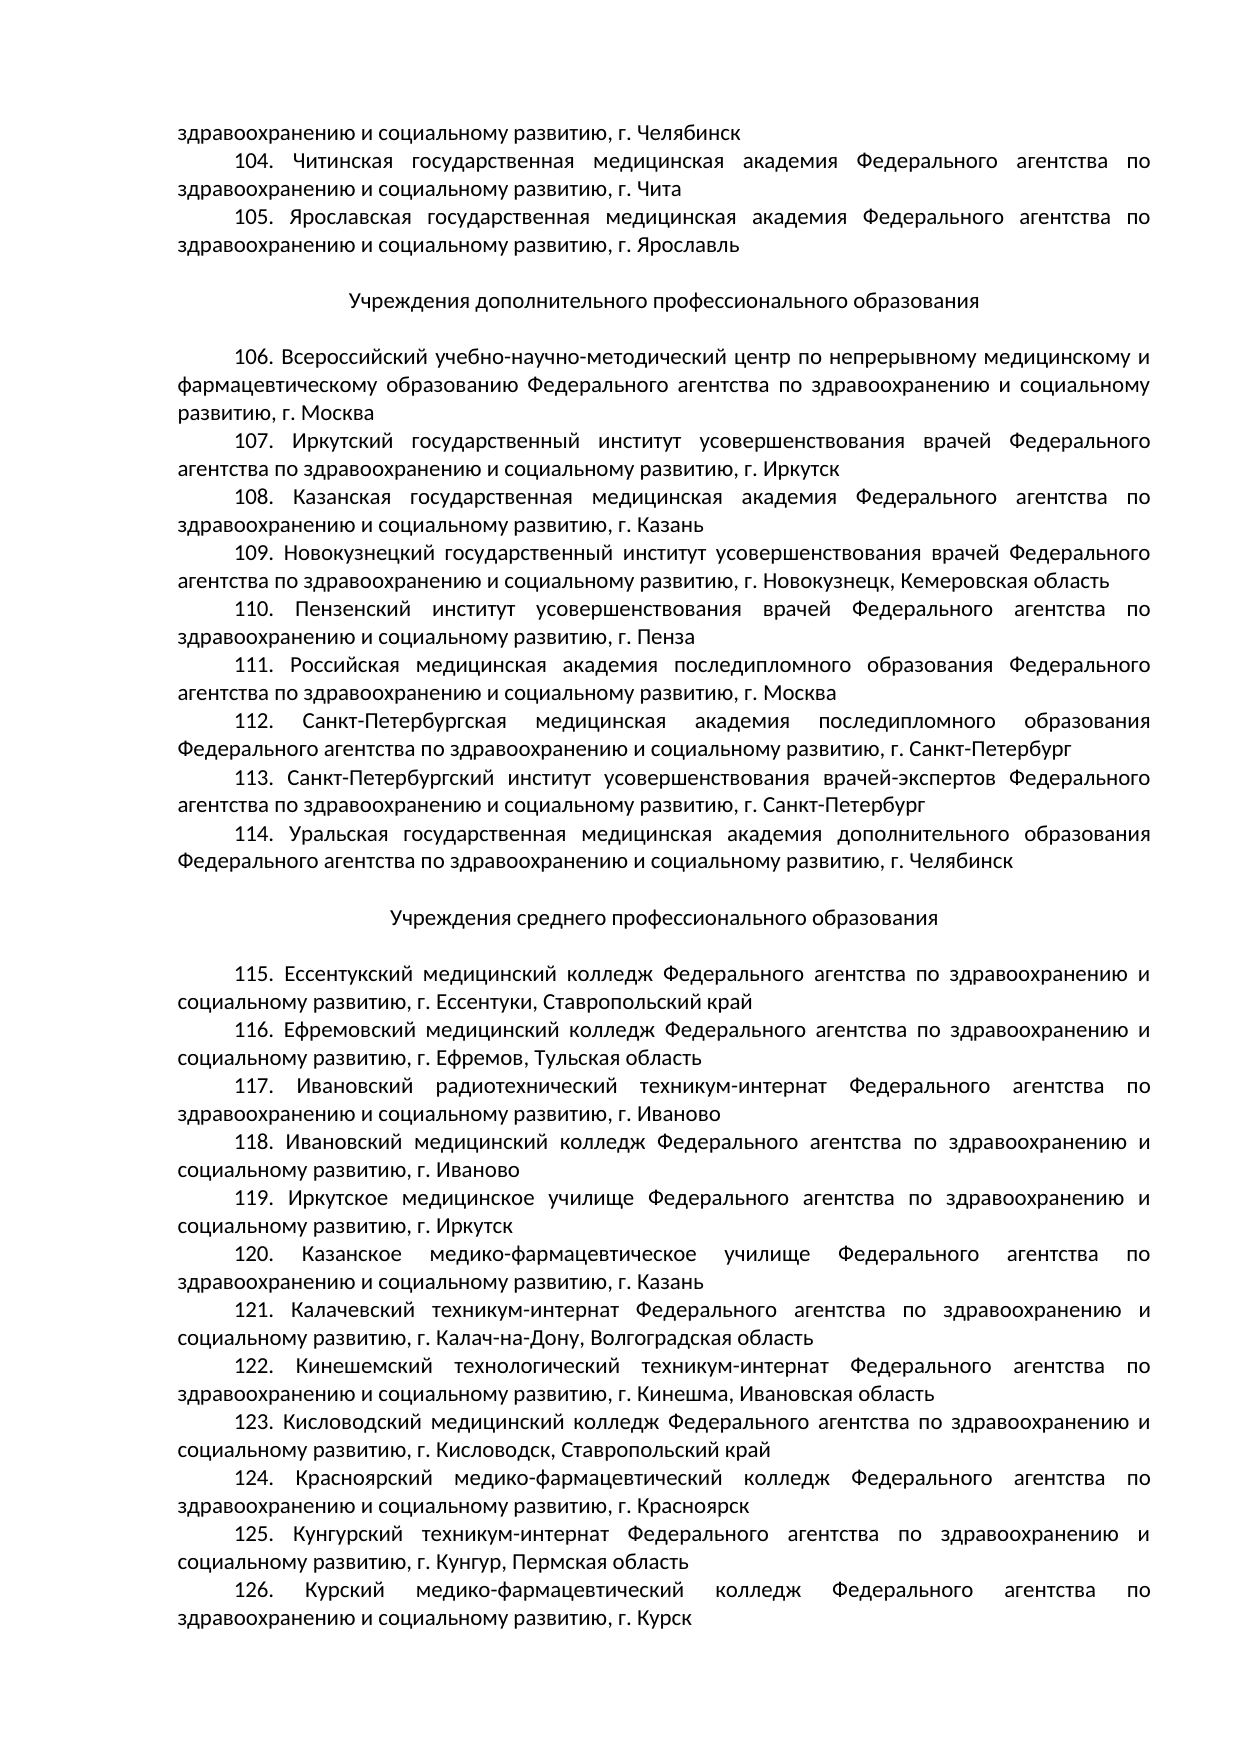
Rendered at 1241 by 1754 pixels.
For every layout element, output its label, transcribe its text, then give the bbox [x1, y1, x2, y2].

text 107. Иркутский государственный институт усовершенствования врачей Федерального агентства по здравоохранению и социальному развитию, г. Иркутск [177, 426, 1152, 482]
text 112. Санкт-Петербургская медицинская академия последипломного образования Федерального агентства по здравоохранению и социальному развитию, г. Санкт-Петербург [177, 707, 1152, 763]
text 108. Казанская государственная медицинская академия Федерального агентства по здравоохранению и социальному развитию, г. Казань [177, 482, 1152, 538]
text 116. Ефремовский медицинский колледж Федерального агентства по здравоохранению и социальному развитию, г. Ефремов, Тульская область [177, 1015, 1152, 1071]
text 117. Ивановский радиотехнический техникум-интернат Федерального агентства по здравоохранению и социальному развитию, г. Иваново [177, 1071, 1152, 1127]
text 124. Красноярский медико-фармацевтический колледж Федерального агентства по здравоохранению и социальному развитию, г. Красноярск [177, 1463, 1152, 1519]
text 104. Читинская государственная медицинская академия Федерального агентства по здравоохранению и социальному развитию, г. Чита [177, 146, 1152, 202]
text 109. Новокузнецкий государственный институт усовершенствования врачей Федерального агентства по здравоохранению и социальному развитию, г. Новокузнецк, Кемеровская область [177, 538, 1152, 594]
text 120. Казанское медико-фармацевтическое училище Федерального агентства по здравоохранению и социальному развитию, г. Казань [177, 1239, 1152, 1295]
text 121. Калачевский техникум-интернат Федерального агентства по здравоохранению и социальному развитию, г. Калач-на-Дону, Волгоградская область [177, 1295, 1152, 1351]
text 123. Кисловодский медицинский колледж Федерального агентства по здравоохранению и социальному развитию, г. Кисловодск, Ставропольский край [177, 1407, 1152, 1463]
text 105. Ярославская государственная медицинская академия Федерального агентства по здравоохранению и социальному развитию, г. Ярославль [177, 202, 1152, 258]
text 118. Ивановский медицинский колледж Федерального агентства по здравоохранению и социальному развитию, г. Иваново [177, 1127, 1152, 1183]
text 113. Санкт-Петербургский институт усовершенствования врачей-экспертов Федерального агентства по здравоохранению и социальному развитию, г. Санкт-Петербург [177, 763, 1152, 819]
text Учреждения среднего профессионального образования [177, 903, 1152, 931]
text 125. Кунгурский техникум-интернат Федерального агентства по здравоохранению и социальному развитию, г. Кунгур, Пермская область [177, 1519, 1152, 1575]
text 119. Иркутское медицинское училище Федерального агентства по здравоохранению и социальному развитию, г. Иркутск [177, 1183, 1152, 1239]
text 114. Уральская государственная медицинская академия дополнительного образования Федерального агентства по здравоохранению и социальному развитию, г. Челябинск [177, 819, 1152, 875]
text 126. Курский медико-фармацевтический колледж Федерального агентства по здравоохранению и социальному развитию, г. Курск [177, 1575, 1152, 1631]
text 106. Всероссийский учебно-научно-методический центр по непрерывному медицинскому и фармацевтическому образованию Федерального агентства по здравоохранению и социальному развитию, г. Москва [177, 342, 1152, 426]
text 122. Кинешемский технологический техникум-интернат Федерального агентства по здравоохранению и социальному развитию, г. Кинешма, Ивановская область [177, 1351, 1152, 1407]
text 110. Пензенский институт усовершенствования врачей Федерального агентства по здравоохранению и социальному развитию, г. Пенза [177, 594, 1152, 651]
text 115. Ессентукский медицинский колледж Федерального агентства по здравоохранению и социальному развитию, г. Ессентуки, Ставропольский край [177, 959, 1152, 1015]
text 111. Российская медицинская академия последипломного образования Федерального агентства по здравоохранению и социальному развитию, г. Москва [177, 651, 1152, 707]
text Учреждения дополнительного профессионального образования [177, 286, 1152, 314]
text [177, 118, 1152, 146]
